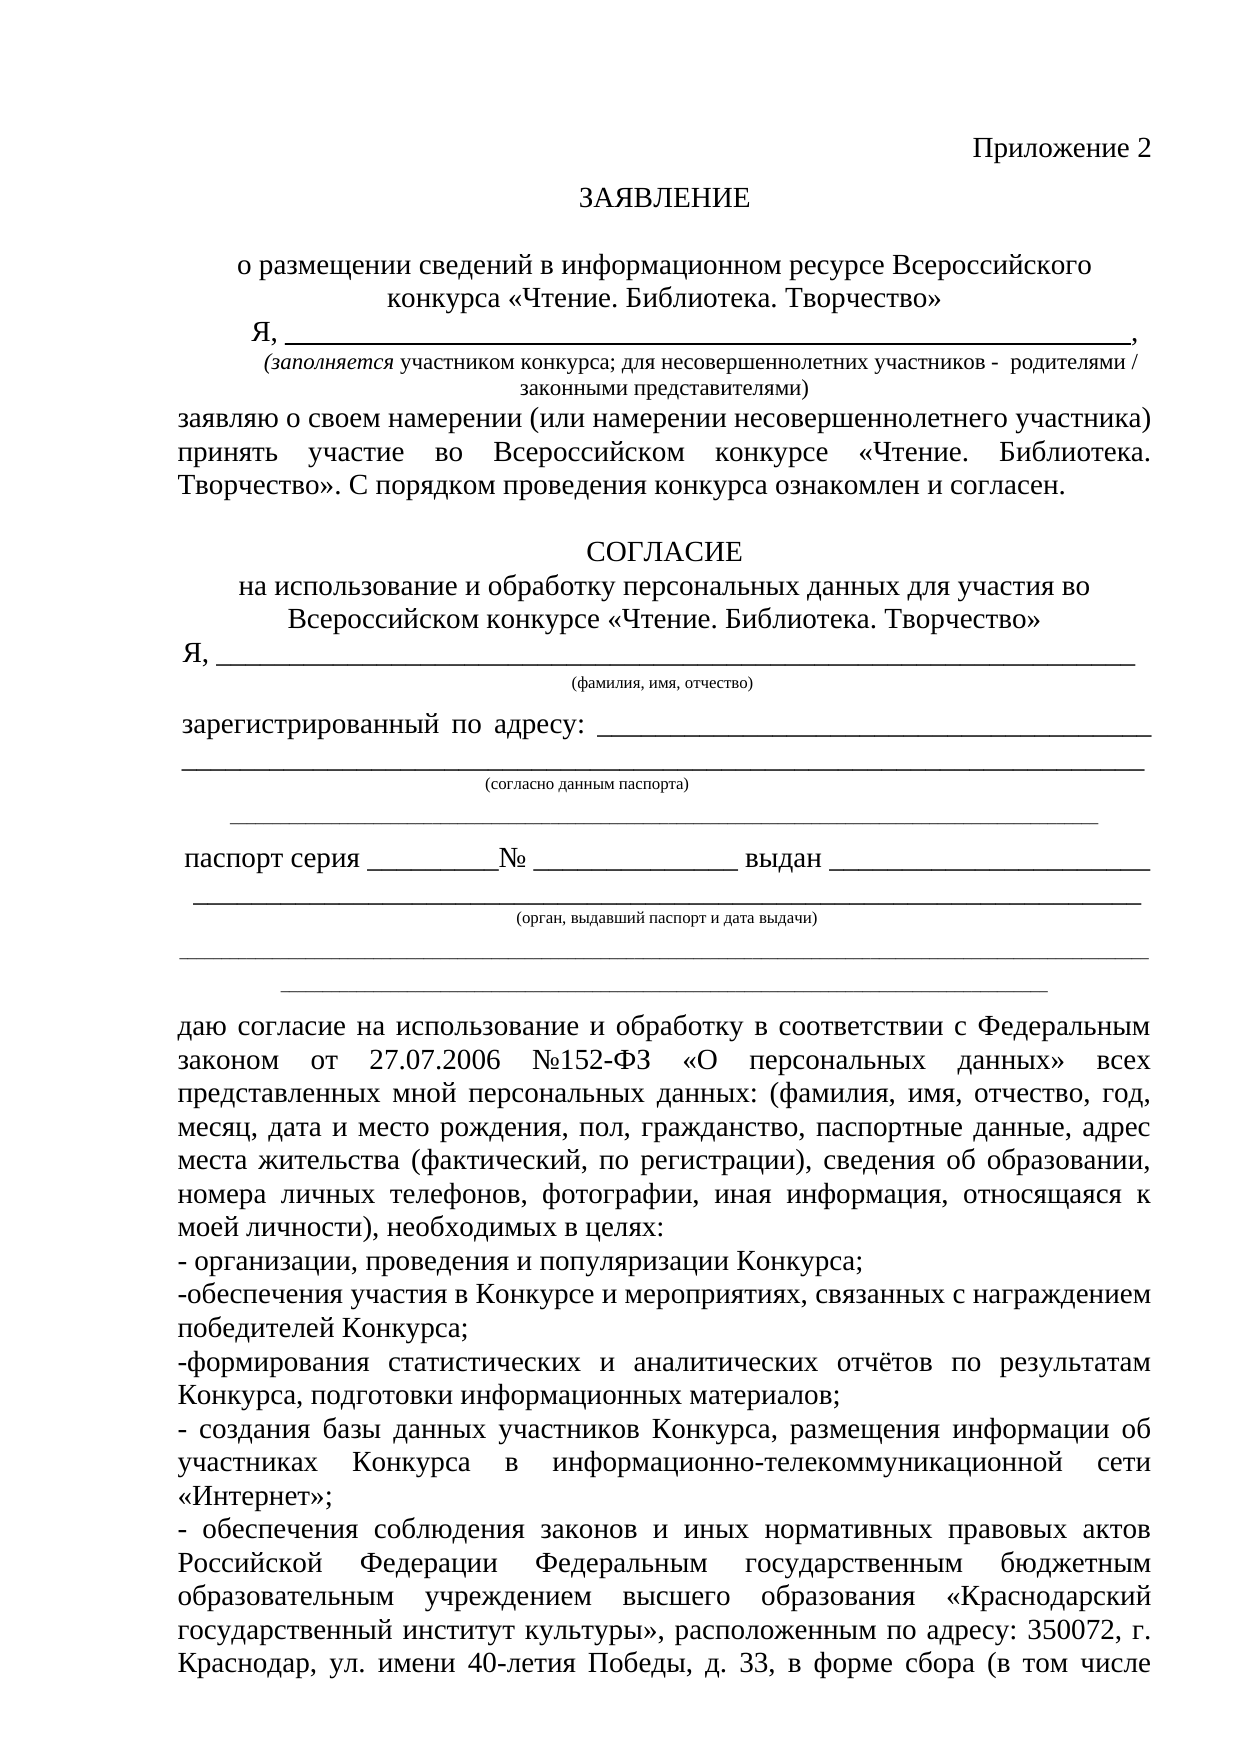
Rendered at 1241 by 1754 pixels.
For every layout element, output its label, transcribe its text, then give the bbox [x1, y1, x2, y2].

text - создания базы данных участников Конкурса, размещения информации об участниках Конкурса в информационно-телекоммуникационной сети «Интернет»; [177, 1411, 1152, 1511]
text Я, __________________________________________________________, [177, 314, 1152, 348]
text -формирования статистических и аналитических отчётов по результатам Конкурса, подготовки информационных материалов; [177, 1344, 1152, 1411]
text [177, 1511, 1152, 1679]
text о размещении сведений в информационном ресурсе Всероссийского конкурса «Чтение. Библиотека. Творчество» [177, 247, 1152, 314]
text ЗАЯВЛЕНИЕ [177, 180, 1152, 214]
text (орган, выдавший паспорт и дата выдачи) [177, 908, 1152, 941]
text на использование и обработку персональных данных для участия во Всероссийском конкурсе «Чтение. Библиотека. Творчество» [177, 568, 1152, 635]
text _______________________________________________________________________________________________________ паспорт серия _________№ ______________ выдан ______________________ _________________________________________________________________ [177, 807, 1152, 908]
text - организации, проведения и популяризации Конкурса; [177, 1243, 1152, 1277]
text (согласно данным паспорта) [182, 773, 1152, 807]
text зарегистрированный по адресу: ______________________________________ __________________________________________________________________ [182, 706, 1152, 773]
text Приложение 2 [177, 130, 1152, 163]
text (фамилия, имя, отчество) [177, 673, 1147, 706]
text заявляю о своем намерении (или намерении несовершеннолетнего участника) принять участие во Всероссийском конкурсе «Чтение. Библиотека. Творчество». С порядком проведения конкурса ознакомлен и согласен. [177, 400, 1152, 501]
text -обеспечения участия в Конкурсе и мероприятиях, связанных с награждением победителей Конкурса; [177, 1277, 1152, 1344]
text ______________________________________________________________________________________________________________________________________________________________________________________________________________ [177, 941, 1152, 1008]
text (заполняется участником конкурса; для несовершеннолетних участников - родителями / законными представителями) [177, 348, 1152, 400]
text Я, _______________________________________________________________ [182, 635, 1152, 669]
text даю согласие на использование и обработку в соответствии с Федеральным законом от 27.07.2006 №152-ФЗ «О персональных данных» всех представленных мной персональных данных: (фамилия, имя, отчество, год, месяц, дата и место рождения, пол, гражданство, паспортные данные, адрес места жительства (фактический, по регистрации), сведения об образовании, номера личных телефонов, фотографии, иная информация, относящаяся к моей личности), необходимых в целях: [177, 1008, 1152, 1243]
text СОГЛАСИЕ [177, 534, 1152, 568]
